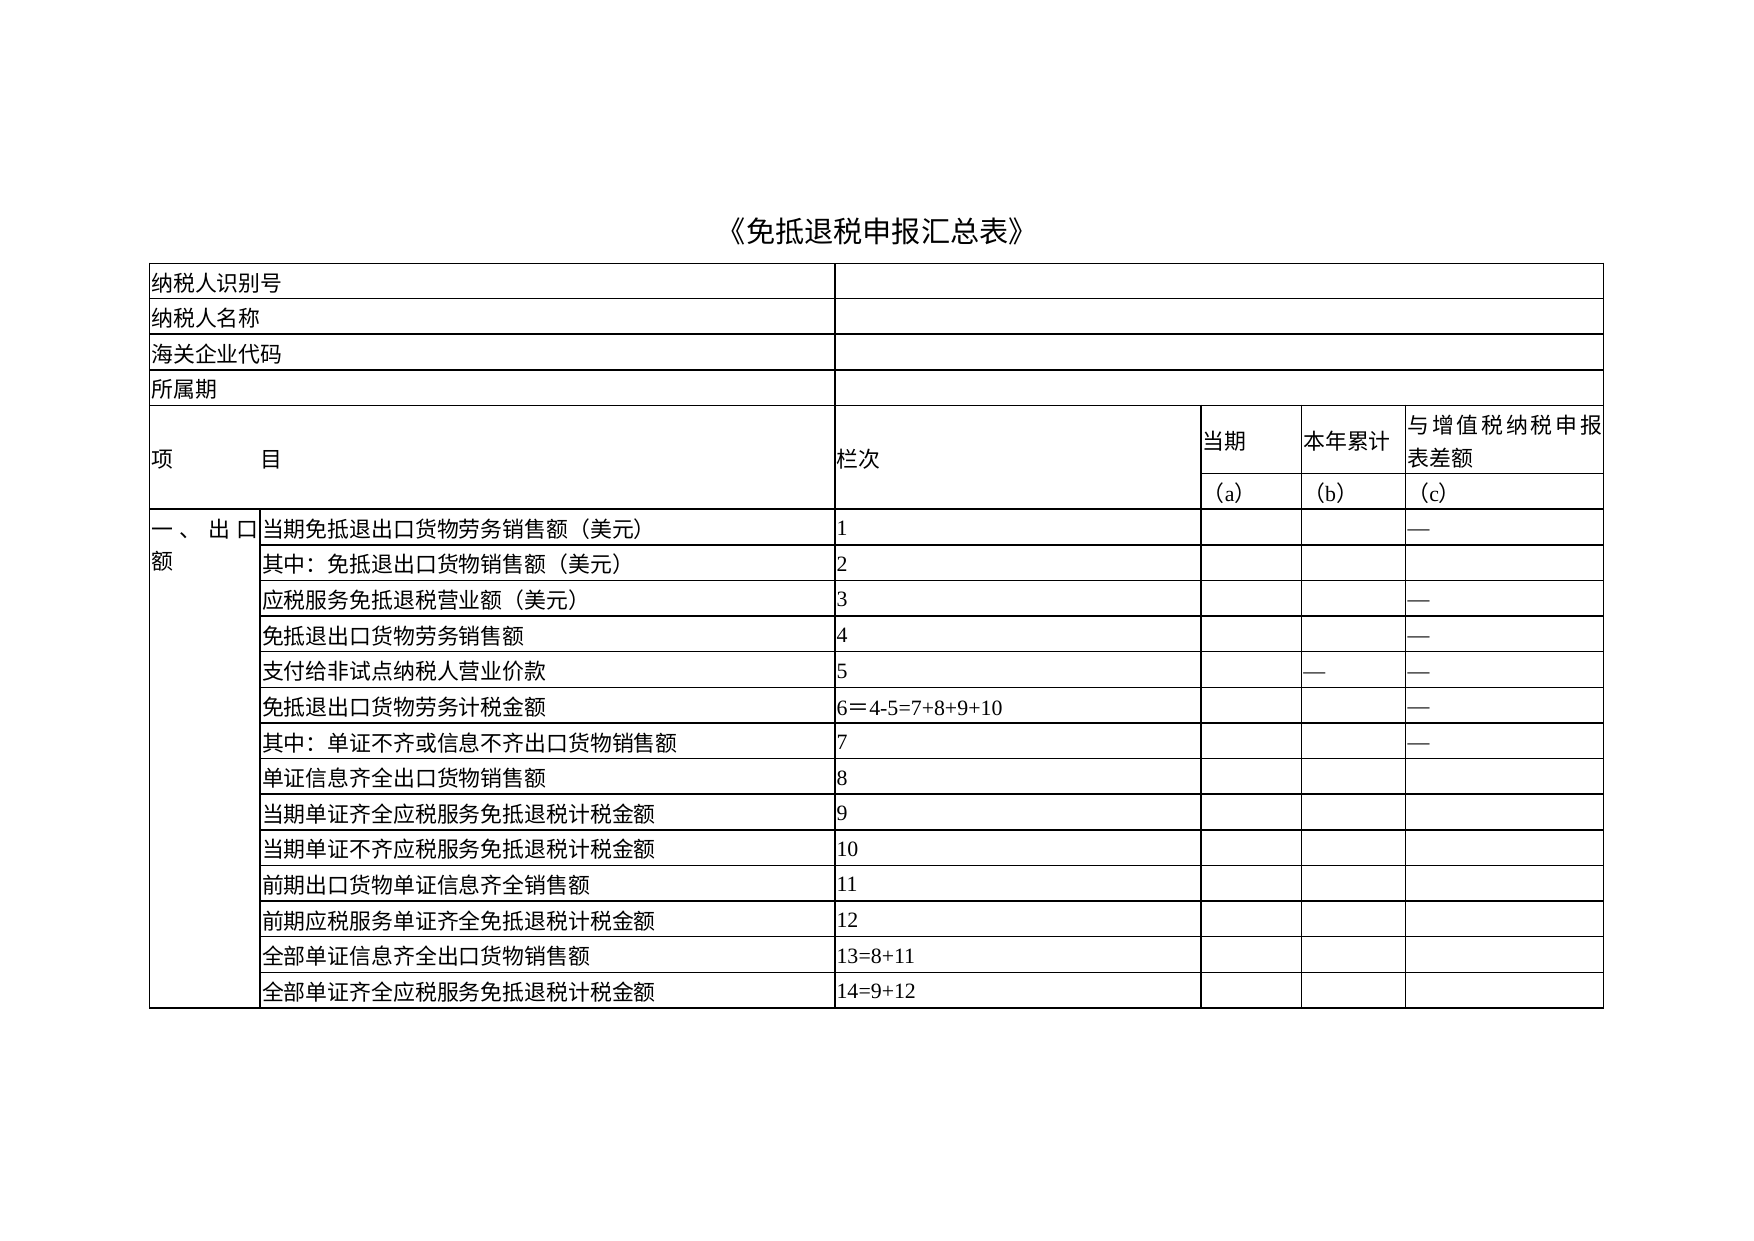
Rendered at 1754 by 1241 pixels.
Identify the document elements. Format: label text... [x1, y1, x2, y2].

table_cell [1406, 546, 1603, 579]
table_cell [1302, 973, 1405, 1007]
table_cell 当期单证不齐应税服务免抵退税计税金额 [261, 831, 834, 864]
table_cell 栏次 [836, 406, 1200, 508]
table_cell （b） [1302, 474, 1405, 508]
table_cell [1202, 902, 1301, 936]
table_cell 支付给非试点纳税人营业价款 [261, 652, 834, 686]
table_cell [1202, 510, 1301, 544]
table_cell [1406, 902, 1603, 936]
table_cell [1202, 973, 1301, 1007]
table_cell 前期出口货物单证信息齐全销售额 [261, 866, 834, 900]
table_cell 免抵退出口货物劳务计税金额 [261, 688, 834, 722]
table_cell [1406, 866, 1603, 900]
table_cell 当期 [1202, 406, 1301, 473]
table_cell 当期单证齐全应税服务免抵退税计税金额 [261, 795, 834, 829]
table_cell [1302, 617, 1405, 651]
table_cell [1202, 617, 1301, 651]
table_cell 14=9+12 [836, 973, 1200, 1007]
table_cell 免抵退出口货物劳务销售额 [261, 617, 834, 651]
table_cell 10 [836, 831, 1200, 864]
table_cell [1202, 546, 1301, 579]
table_cell — [1406, 617, 1603, 651]
table_cell [836, 299, 1603, 333]
table_cell [1302, 759, 1405, 793]
table_cell （a） [1202, 474, 1301, 508]
table_cell [1302, 510, 1405, 544]
table_cell [1302, 902, 1405, 936]
table_cell [1302, 831, 1405, 864]
table_cell 9 [836, 795, 1200, 829]
table_header 纳税人识别号 [150, 264, 834, 298]
table_cell [1302, 937, 1405, 971]
table_cell 3 [836, 581, 1200, 615]
table_cell 单证信息齐全出口货物销售额 [261, 759, 834, 793]
table_cell （c） [1406, 474, 1603, 508]
table_cell 当期免抵退出口货物劳务销售额（美元） [261, 510, 834, 544]
table_cell [1406, 973, 1603, 1007]
table_cell — [1406, 724, 1603, 758]
table_cell 8 [836, 759, 1200, 793]
table_header [836, 264, 1603, 298]
table_cell [1202, 759, 1301, 793]
table_cell [1302, 795, 1405, 829]
table_cell 与增值税纳税申报表差额 [1406, 406, 1603, 473]
table_cell 一、出口额 [150, 510, 259, 1007]
table_cell — [1302, 652, 1405, 686]
table_cell 项 目 [150, 406, 834, 508]
table_cell 应税服务免抵退税营业额（美元） [261, 581, 834, 615]
table_cell 前期应税服务单证齐全免抵退税计税金额 [261, 902, 834, 936]
table_cell 其中：单证不齐或信息不齐出口货物销售额 [261, 724, 834, 758]
table_cell — [1406, 652, 1603, 686]
table_cell 全部单证信息齐全出口货物销售额 [261, 937, 834, 971]
table_cell [1302, 688, 1405, 722]
table_cell 海关企业代码 [150, 335, 834, 369]
table_cell [1406, 759, 1603, 793]
table_cell 所属期 [150, 371, 834, 404]
table_cell [1202, 831, 1301, 864]
table_cell 2 [836, 546, 1200, 579]
table_cell 13=8+11 [836, 937, 1200, 971]
table_cell 6＝4-5=7+8+9+10 [836, 688, 1200, 722]
table_cell 其中：免抵退出口货物销售额（美元） [261, 546, 834, 579]
table_cell — [1406, 510, 1603, 544]
text 《免抵退税申报汇总表》 [150, 198, 1604, 263]
table_cell 纳税人名称 [150, 299, 834, 333]
table_cell 全部单证齐全应税服务免抵退税计税金额 [261, 973, 834, 1007]
table_cell 12 [836, 902, 1200, 936]
table_cell [1202, 866, 1301, 900]
table_cell [1202, 652, 1301, 686]
table_cell [1406, 795, 1603, 829]
table_cell [836, 335, 1603, 369]
table_cell [1302, 546, 1405, 579]
table_cell [1202, 724, 1301, 758]
table_cell — [1406, 688, 1603, 722]
table_cell [1202, 795, 1301, 829]
table_cell [1302, 581, 1405, 615]
table_cell [1406, 831, 1603, 864]
table_cell 11 [836, 866, 1200, 900]
table_cell 1 [836, 510, 1200, 544]
table_cell — [1406, 581, 1603, 615]
table_cell [1202, 581, 1301, 615]
table_cell 7 [836, 724, 1200, 758]
table_cell [1302, 866, 1405, 900]
table_cell [1406, 937, 1603, 971]
table_cell [1302, 724, 1405, 758]
table_cell [836, 371, 1603, 404]
table_cell [1202, 937, 1301, 971]
table_cell 本年累计 [1302, 406, 1405, 473]
table_cell [1202, 688, 1301, 722]
table_cell 4 [836, 617, 1200, 651]
table_cell 5 [836, 652, 1200, 686]
